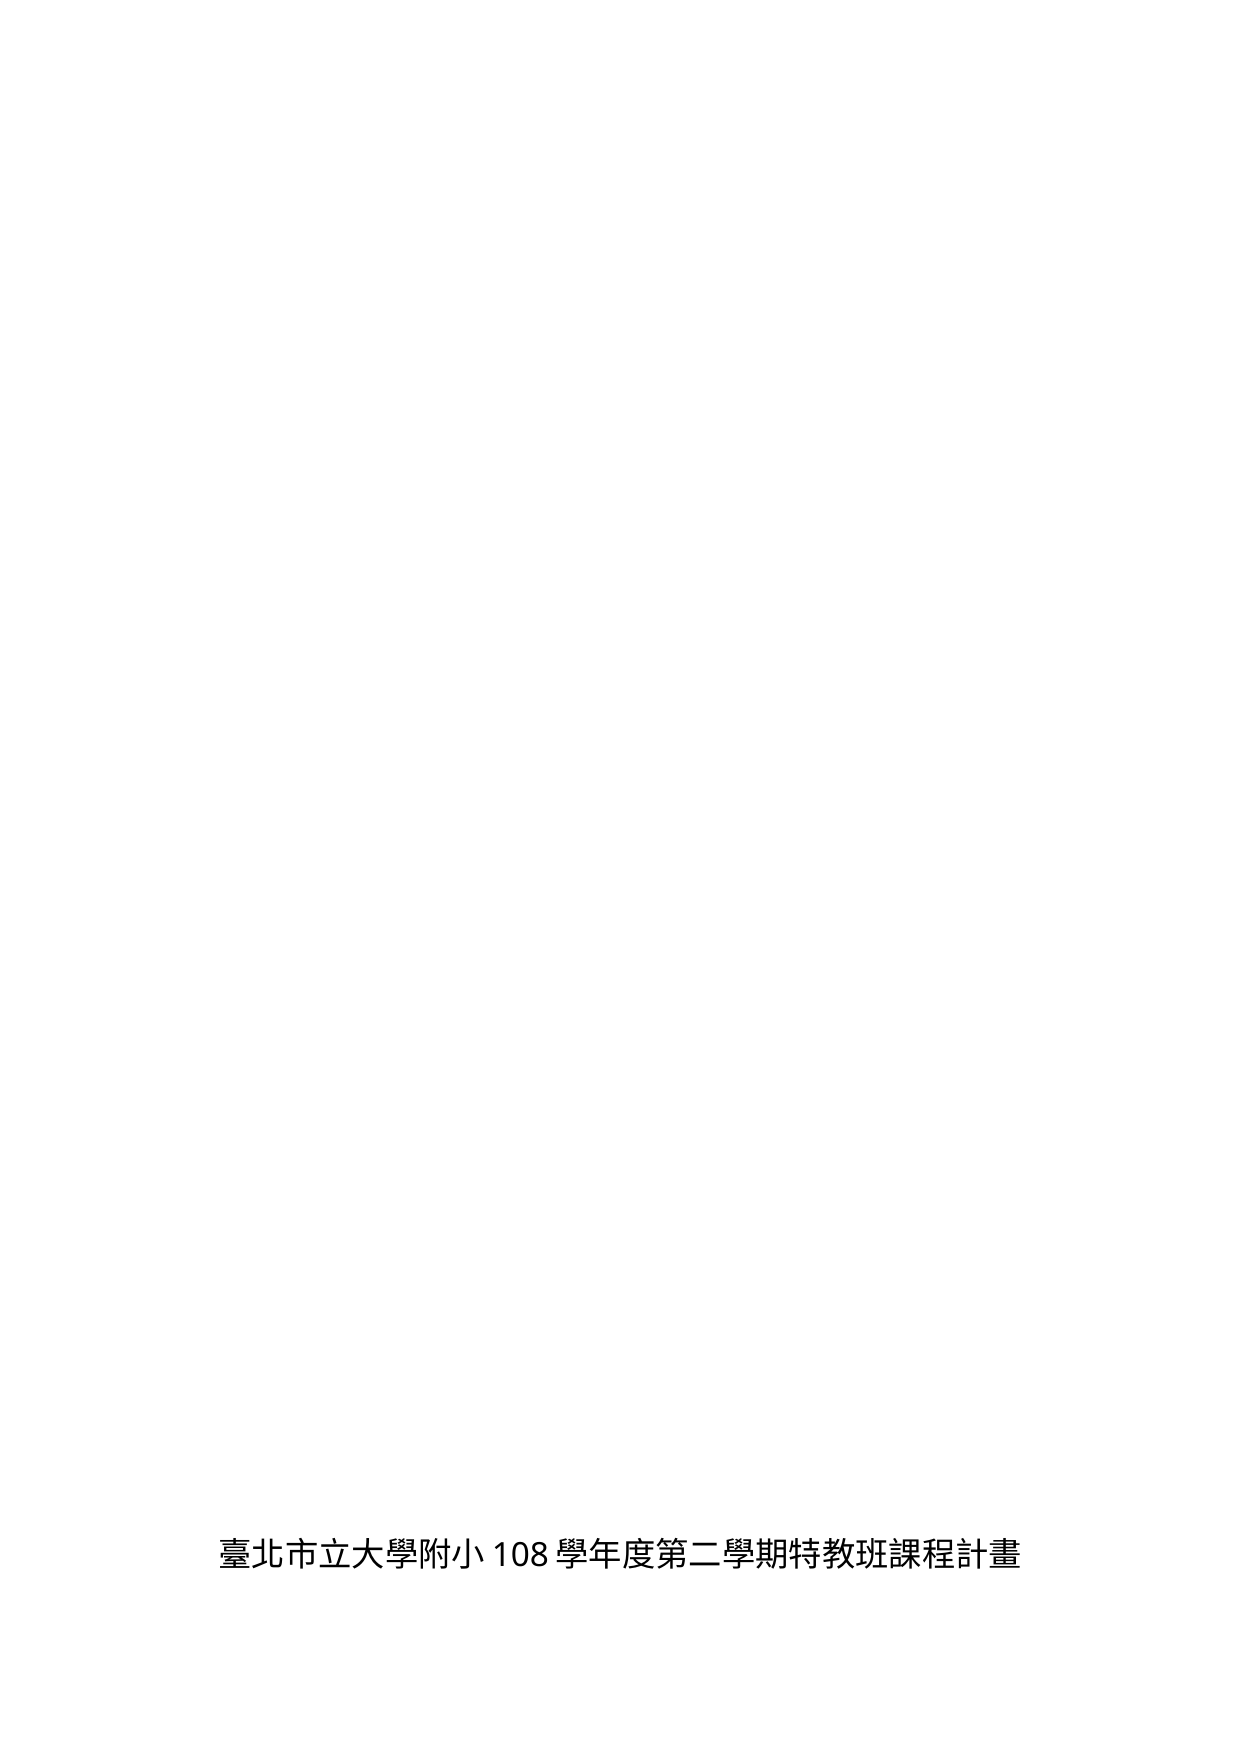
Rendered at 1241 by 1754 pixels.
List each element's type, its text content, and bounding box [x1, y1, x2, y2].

text 臺北市立大學附小108學年度第二學期特教班課程計畫 [118, 1514, 1122, 1589]
